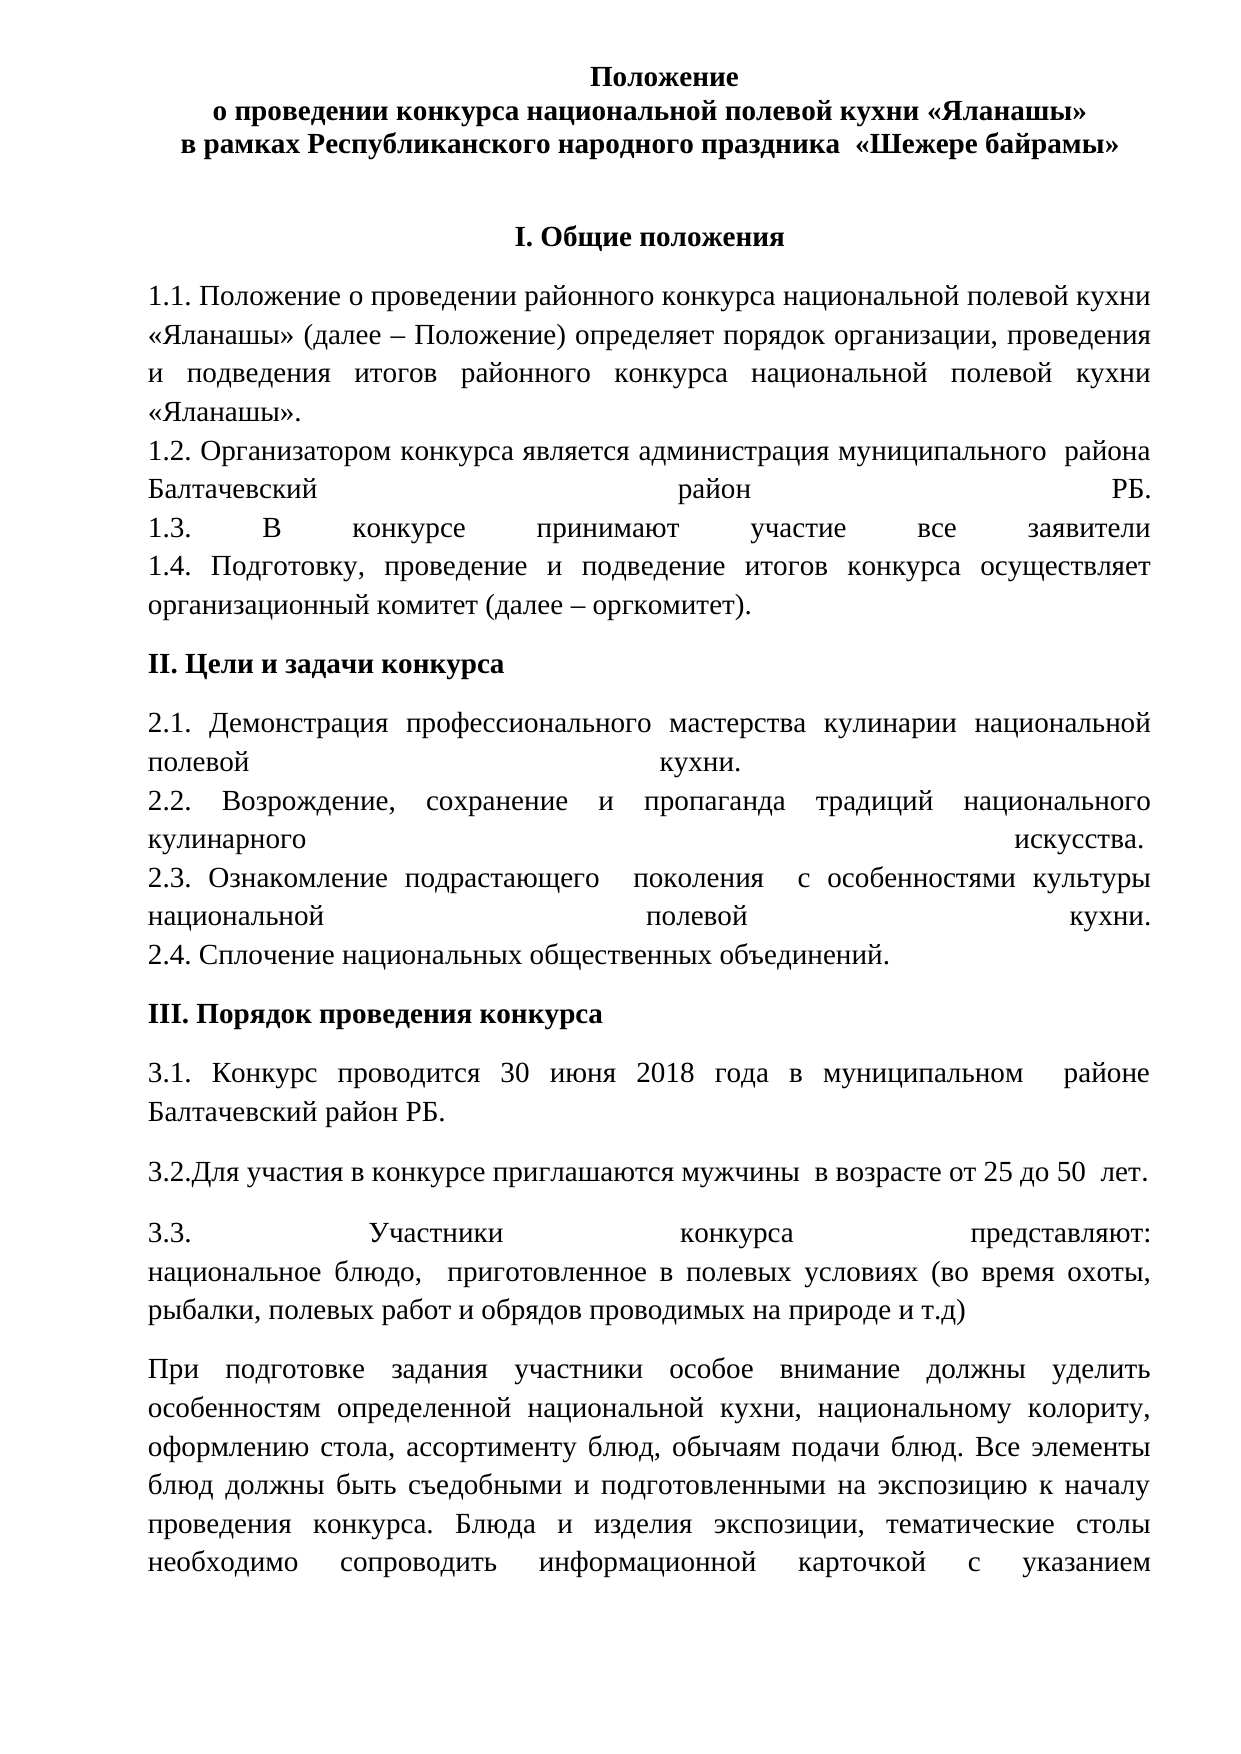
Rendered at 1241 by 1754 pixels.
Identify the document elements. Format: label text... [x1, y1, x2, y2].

text в рамках Республиканского народного праздника «Шежере байрамы» [148, 126, 1152, 160]
text II. Цели и задачи конкурса [148, 646, 1152, 680]
text 3.3. Участники конкурса представляют: национальное блюдо, приготовленное в полевых условиях (во время охоты, рыбалки, полевых работ и обрядов проводимых на природе и т.д) [148, 1215, 1152, 1326]
text III. Порядок проведения конкурса [148, 996, 1152, 1030]
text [148, 1352, 1152, 1578]
text 3.1. Конкурс проводится 30 июня 2018 года в муниципальном районе Балтачевский район РБ. [148, 1056, 1152, 1128]
text I. Общие положения [148, 219, 1152, 253]
text 3.2.Для участия в конкурсе приглашаются мужчины в возрасте от 25 до 50 лет. [148, 1153, 1152, 1189]
text 2.1. Демонстрация профессионального мастерства кулинарии национальной полевой кухни. 2.2. Возрождение, сохранение и пропаганда традиций национального кулинарного искусства. 2.3. Ознакомление подрастающего поколения с особенностями культуры национальной полевой кухни. 2.4. Сплочение национальных общественных объединений. [148, 706, 1152, 970]
text Положение о проведении конкурса национальной полевой кухни «Яланашы» [148, 59, 1152, 126]
text 1.1. Положение о проведении районного конкурса национальной полевой кухни «Яланашы» (далее – Положение) определяет порядок организации, проведения и подведения итогов районного конкурса национальной полевой кухни «Яланашы». 1.2. Организатором конкурса является администрация муниципального района Балтачевский район РБ. 1.3. В конкурсе принимают участие все заявители 1.4. Подготовку, проведение и подведение итогов конкурса осуществляет организационный комитет (далее – оргкомитет). [148, 278, 1152, 620]
